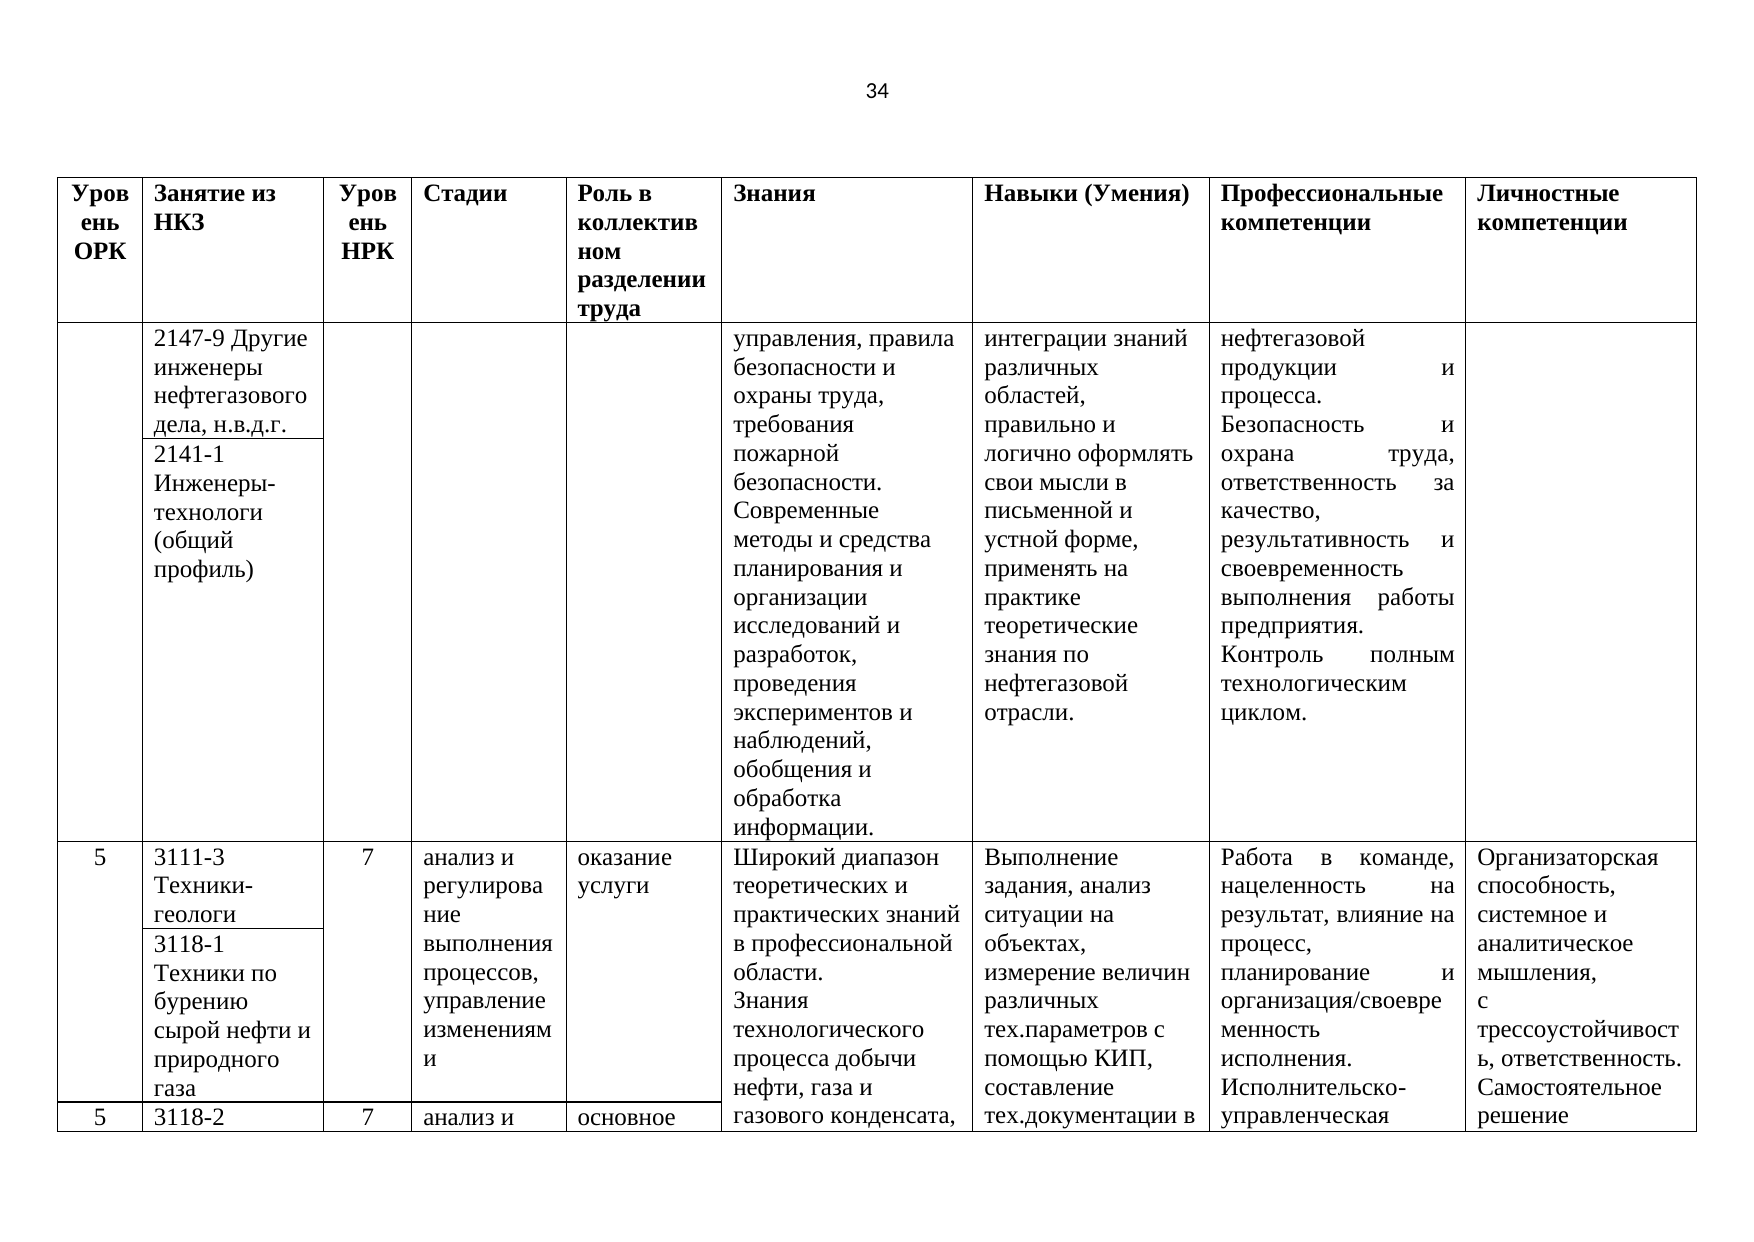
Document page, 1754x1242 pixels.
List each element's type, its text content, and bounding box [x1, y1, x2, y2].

table_header Уровень ОРК [58, 178, 142, 322]
table_header Уровень НРК [324, 178, 411, 322]
table_cell 3118-1 Техники по бурению сырой нефти и природного газа [143, 929, 323, 1101]
table_header Знания [722, 178, 972, 322]
table_header Профессиональные компетенции [1210, 178, 1465, 322]
table_cell 7 [324, 1103, 411, 1131]
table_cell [412, 1103, 566, 1131]
table_cell Широкий диапазон теоретических и практических знаний в профессиональной области. Знания технологического процесса добычи нефти, газа и газового конденсата, закачки и отбора газа, технические характеристики и правила технической эксплуатации оборудования, правила безопасного ведения работ, виды ремонтов скважин, методы исследований, знание КИП. [722, 842, 972, 1131]
table_cell Выполнение задания, анализ ситуации на объектах, измерение величин различных тех.параметров с помощью КИП, составление тех.документации в соответствии нормативными, принимает типовые решения. Решение практических задач, предполагающих многообразие способов решения и их выбор. Умение и навыки самостоятельно разрабатывать и выдвигать различные, в том числе альтернативные варианты решения профессиональных проблем с применением теоретических и практических знаний. Текущий и итоговый контроль, оценка и коррекция деятельности. [973, 842, 1209, 1131]
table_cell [143, 1103, 323, 1131]
table_cell оказание услуги [567, 842, 721, 1101]
table_cell 7 [324, 842, 411, 1101]
table_header Роль в коллективном разделении труда [567, 178, 721, 322]
table_cell 2147-9 Другие инженеры нефтегазового дела, н.в.д.г. [143, 323, 323, 438]
table_cell 5 [58, 842, 142, 1101]
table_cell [412, 842, 566, 1101]
table_cell 3111-3 Техники-геологи [143, 842, 323, 928]
table_header Занятие из НКЗ [143, 178, 323, 322]
table_header Стадии [412, 178, 566, 322]
table_cell Организаторская способность, системное и аналитическое мышления, стрессоустойчивость, ответственность. Самостоятельное решение профессиональных задач с применением теоретических и практических знаний. [1466, 842, 1696, 1131]
table_cell Работа в команде, нацеленность на результат, влияние на процесс, планирование и организация/своевременность исполнения. Исполнительско-управленческая деятельность по реализации нормы под руководством, предусматривающая самостоятельное определение задач, организацию и контроль реализации нормы подчиненными работниками. Безопасность и охрана труда, ответственность за качество, результативность и своевременность выполнения работы предприятия. [1210, 842, 1465, 1131]
table_cell основное производство [567, 1103, 721, 1131]
table_header Личностные компетенции [1466, 178, 1696, 322]
table_header Навыки (Умения) [973, 178, 1209, 322]
table_cell 5 [58, 1103, 142, 1131]
table_cell 2141-1 Инженеры-технологи (общий профиль) [143, 439, 323, 841]
